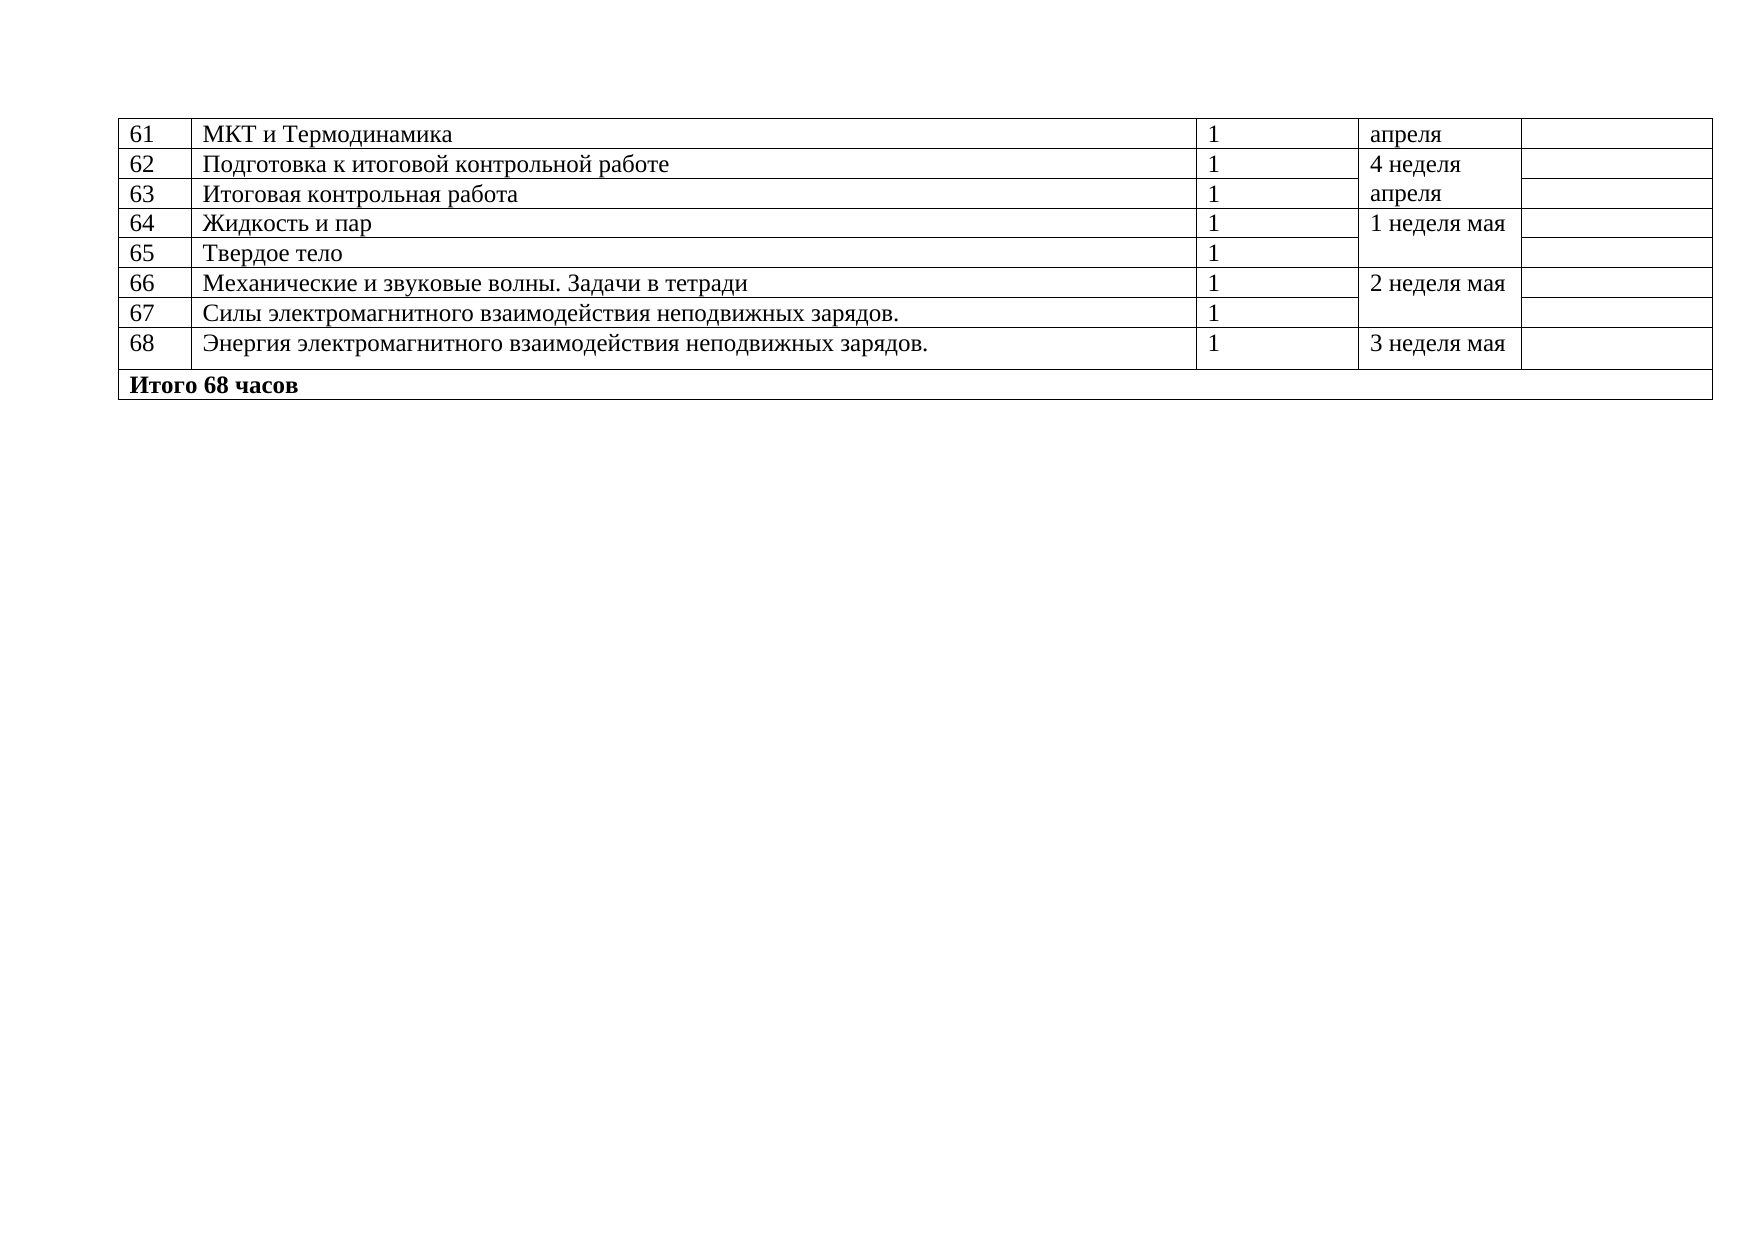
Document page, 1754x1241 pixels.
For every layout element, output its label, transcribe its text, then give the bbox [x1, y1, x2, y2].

table_cell 61 [119, 119, 191, 148]
table_cell 4 неделя апреля [1359, 149, 1521, 207]
table_cell Итоговая контрольная работа [192, 179, 1196, 207]
table_cell [1522, 149, 1712, 178]
table_cell 1 неделя мая [1359, 209, 1521, 267]
table_cell 1 [1197, 209, 1358, 237]
table_cell 67 [119, 298, 191, 327]
table_cell Энергия электромагнитного взаимодействия неподвижных зарядов. [192, 328, 1196, 369]
table_cell 68 [119, 328, 191, 369]
table_cell 1 [1197, 268, 1358, 297]
table_cell МКТ и Термодинамика [192, 119, 1196, 148]
table_cell Итого 68 часов [119, 370, 1712, 399]
table_cell 3 неделя апреля [1359, 119, 1521, 148]
table_cell [1522, 238, 1712, 267]
table_cell 1 [1197, 149, 1358, 178]
table_cell [1522, 328, 1712, 369]
table_cell 65 [119, 238, 191, 267]
table_cell 1 [1197, 119, 1358, 148]
table_cell 1 [1197, 238, 1358, 267]
table_cell 66 [119, 268, 191, 297]
table_cell 64 [119, 209, 191, 237]
table_cell 2 неделя мая [1359, 268, 1521, 327]
table_cell Подготовка к итоговой контрольной работе [192, 149, 1196, 178]
table_cell [1522, 268, 1712, 297]
table_cell 1 [1197, 298, 1358, 327]
table_cell 62 [119, 149, 191, 178]
table_cell 63 [119, 179, 191, 207]
table_cell Силы электромагнитного взаимодействия неподвижных зарядов. [192, 298, 1196, 327]
table_cell [1522, 209, 1712, 237]
table_cell [1522, 179, 1712, 207]
table_cell 1 [1197, 179, 1358, 207]
table_cell [1522, 119, 1712, 148]
table_cell 1 [1197, 328, 1358, 369]
table_cell Механические и звуковые волны. Задачи в тетради [192, 268, 1196, 297]
table_cell [1522, 298, 1712, 327]
table_cell Твердое тело [192, 238, 1196, 267]
table_cell Жидкость и пар [192, 209, 1196, 237]
table_cell 3 неделя мая [1359, 328, 1521, 369]
